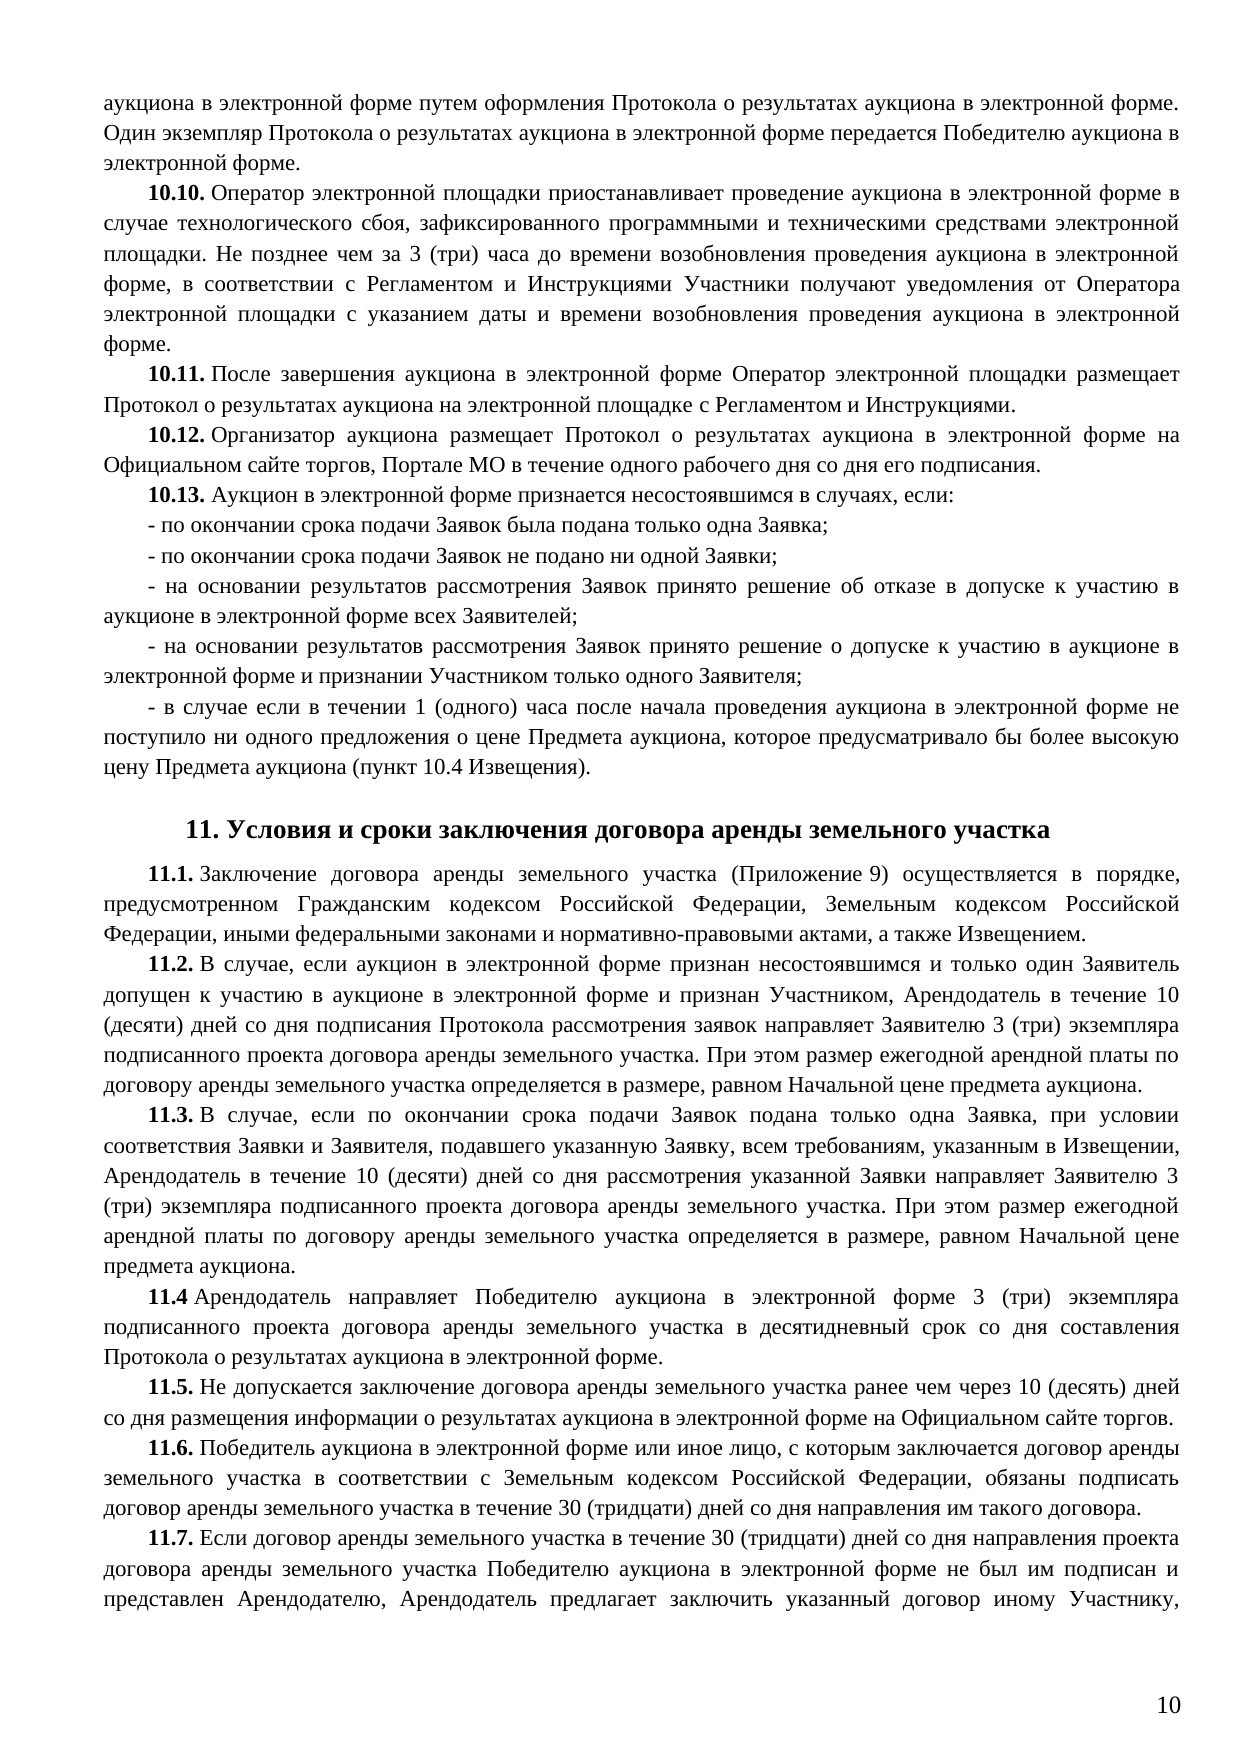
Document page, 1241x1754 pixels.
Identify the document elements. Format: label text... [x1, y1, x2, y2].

text 11.2. В случае, если аукцион в электронной форме признан несостоявшимся и только один Заявитель допущен к участию в аукционе в электронной форме и признан Участником, Арендодатель в течение 10 (десяти) дней со дня подписания Протокола рассмотрения заявок направляет Заявителю 3 (три) экземпляра подписанного проекта договора аренды земельного участка. При этом размер ежегодной арендной платы по договору аренды земельного участка определяется в размере, равном Начальной цене предмета аукциона. [103, 950, 1181, 1098]
text 11.3. В случае, если по окончании срока подачи Заявок подана только одна Заявка, при условии соответствия Заявки и Заявителя, подавшего указанную Заявку, всем требованиям, указанным в Извещении, Арендодатель в течение 10 (десяти) дней со дня рассмотрения указанной Заявки направляет Заявителю 3 (три) экземпляра подписанного проекта договора аренды земельного участка. При этом размер ежегодной арендной платы по договору аренды земельного участка определяется в размере, равном Начальной цене предмета аукциона. [103, 1101, 1181, 1279]
text - на основании результатов рассмотрения Заявок принято решение об отказе в допуске к участию в аукционе в электронной форме всех Заявителей; [103, 572, 1181, 628]
text 11.4 Арендодатель направляет Победителю аукциона в электронной форме 3 (три) экземпляра подписанного проекта договора аренды земельного участка в десятидневный срок со дня составления Протокола о результатах аукциона в электронной форме. [103, 1283, 1181, 1369]
text - по окончании срока подачи Заявок не подано ни одной Заявки; [103, 542, 1181, 568]
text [103, 1524, 1181, 1611]
text 11.5. Не допускается заключение договора аренды земельного участка ранее чем через 10 (десять) дней со дня размещения информации о результатах аукциона в электронной форме на Официальном сайте торгов. [103, 1373, 1181, 1430]
subtitle 11. Условия и сроки заключения договора аренды земельного участка [185, 814, 1181, 845]
text - на основании результатов рассмотрения Заявок принято решение о допуске к участию в аукционе в электронной форме и признании Участником только одного Заявителя; [103, 632, 1181, 689]
text 11.6. Победитель аукциона в электронной форме или иное лицо, с которым заключается договор аренды земельного участка в соответствии с Земельным кодексом Российской Федерации, обязаны подписать договор аренды земельного участка в течение 30 (тридцати) дней со дня направления им такого договора. [103, 1434, 1181, 1521]
text 10.12. Организатор аукциона размещает Протокол о результатах аукциона в электронной форме на Официальном сайте торгов, Портале МО в течение одного рабочего дня со дня его подписания. [103, 421, 1181, 477]
text 10.13. Аукцион в электронной форме признается несостоявшимся в случаях, если: [103, 481, 1181, 508]
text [103, 89, 1181, 175]
text 11.1. Заключение договора аренды земельного участка (Приложение 9) осуществляется в порядке, предусмотренном Гражданским кодексом Российской Федерации, Земельным кодексом Российской Федерации, иными федеральными законами и нормативно-правовыми актами, а также Извещением. [103, 860, 1181, 947]
text 10.11. После завершения аукциона в электронной форме Оператор электронной площадки размещает Протокол о результатах аукциона на электронной площадке с Регламентом и Инструкциями. [103, 361, 1181, 417]
text - в случае если в течении 1 (одного) часа после начала проведения аукциона в электронной форме не поступило ни одного предложения о цене Предмета аукциона, которое предусматривало бы более высокую цену Предмета аукциона (пункт 10.4 Извещения). [103, 693, 1181, 779]
text - по окончании срока подачи Заявок была подана только одна Заявка; [103, 512, 1181, 538]
text 10.10. Оператор электронной площадки приостанавливает проведение аукциона в электронной форме в случае технологического сбоя, зафиксированного программными и техническими средствами электронной площадки. Не позднее чем за 3 (три) часа до времени возобновления проведения аукциона в электронной форме, в соответствии с Регламентом и Инструкциями Участники получают уведомления от Оператора электронной площадки с указанием даты и времени возобновления проведения аукциона в электронной форме. [103, 179, 1181, 357]
